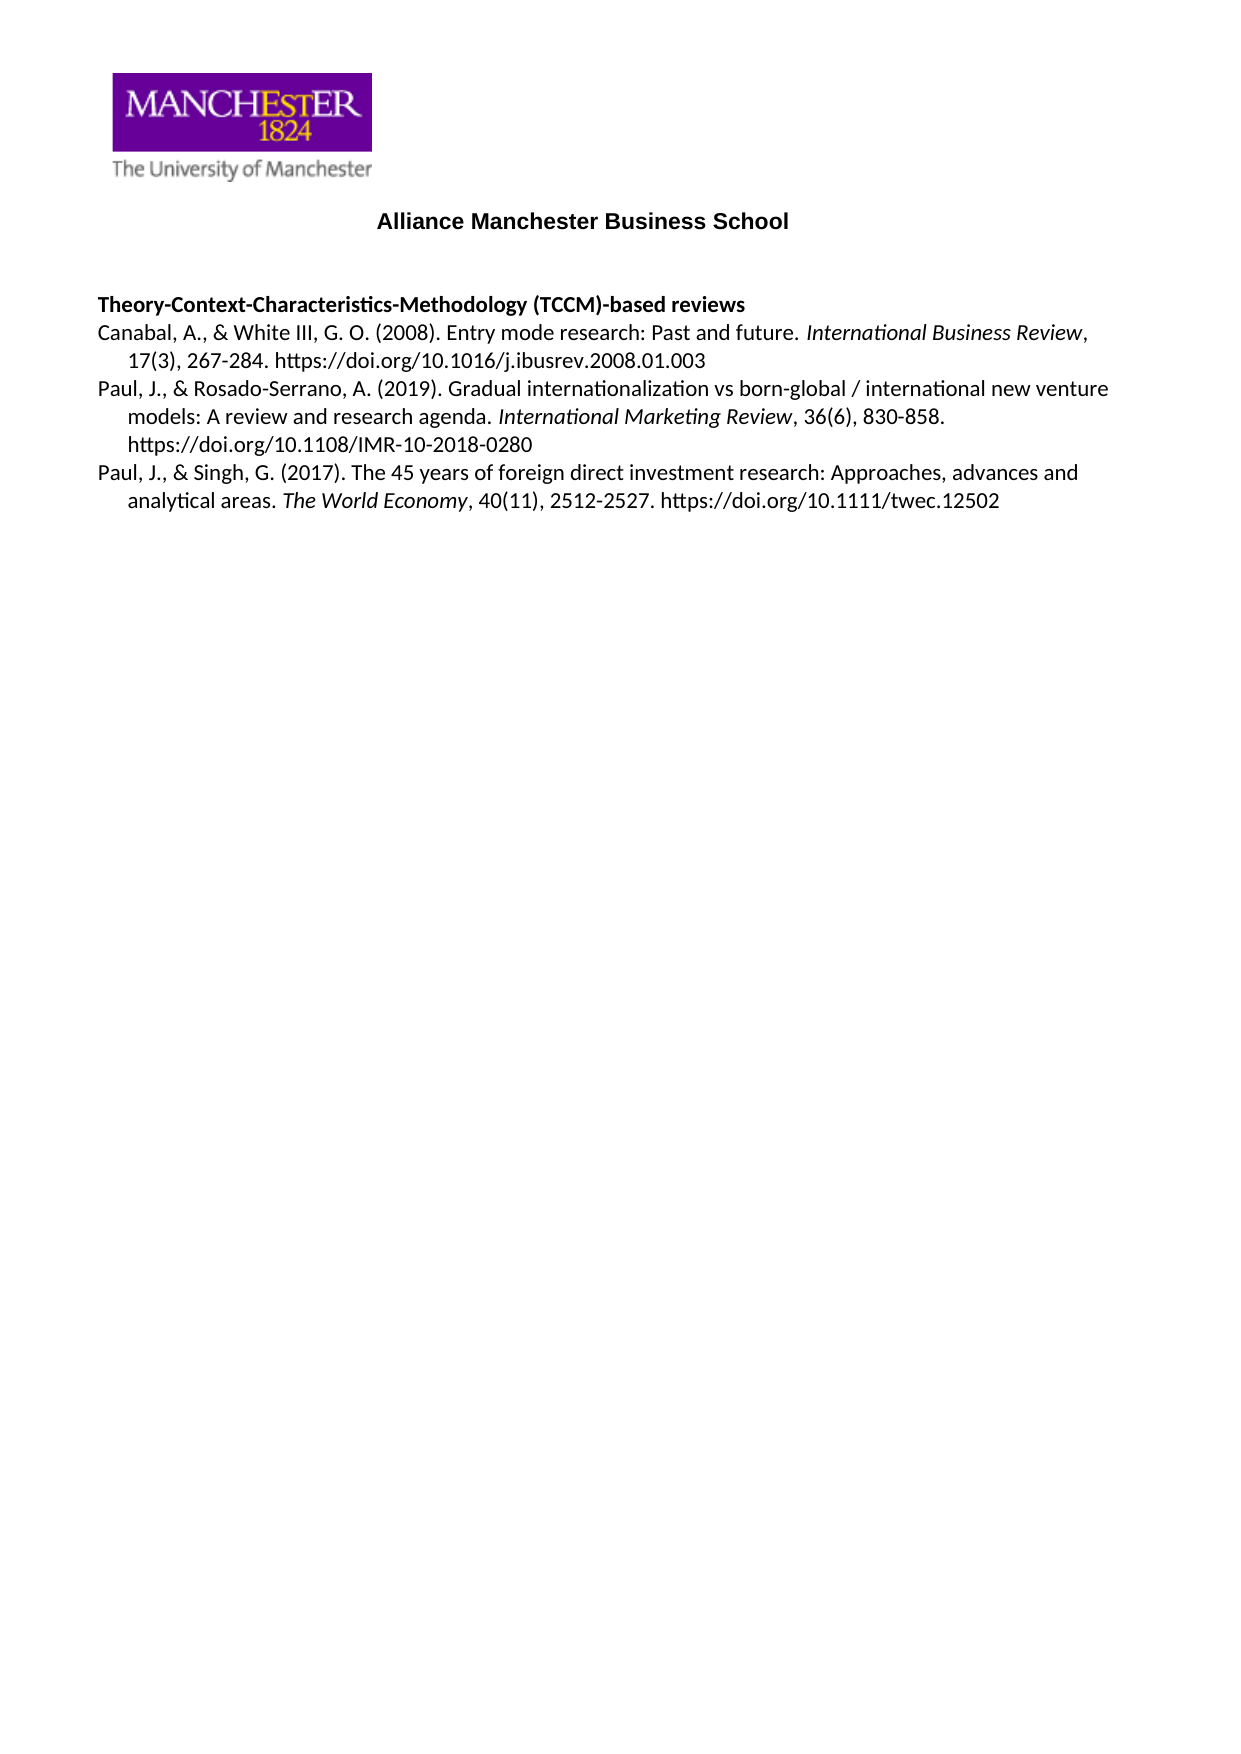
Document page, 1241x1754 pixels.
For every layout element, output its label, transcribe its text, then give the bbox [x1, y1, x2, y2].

text Theory-Context-Characteristics-Methodology (TCCM)-based reviews [98, 290, 1128, 318]
text Paul, J., & Singh, G. (2017). The 45 years of foreign direct investment research: Approaches, advances and analytical areas. The World Economy, 40(11), 2512-2527. https://doi.org/10.1111/twec.12502 [98, 458, 1128, 514]
text Paul, J., & Rosado-Serrano, A. (2019). Gradual internationalization vs born-global / international new venture models: A review and research agenda. International Marketing Review, 36(6), 830-858. https://doi.org/10.1108/IMR-10-2018-0280 [98, 374, 1128, 458]
text Canabal, A., & White III, G. O. (2008). Entry mode research: Past and future. International Business Review, 17(3), 267-284. https://doi.org/10.1016/j.ibusrev.2008.01.003 [98, 318, 1128, 374]
picture [112, 73, 372, 182]
